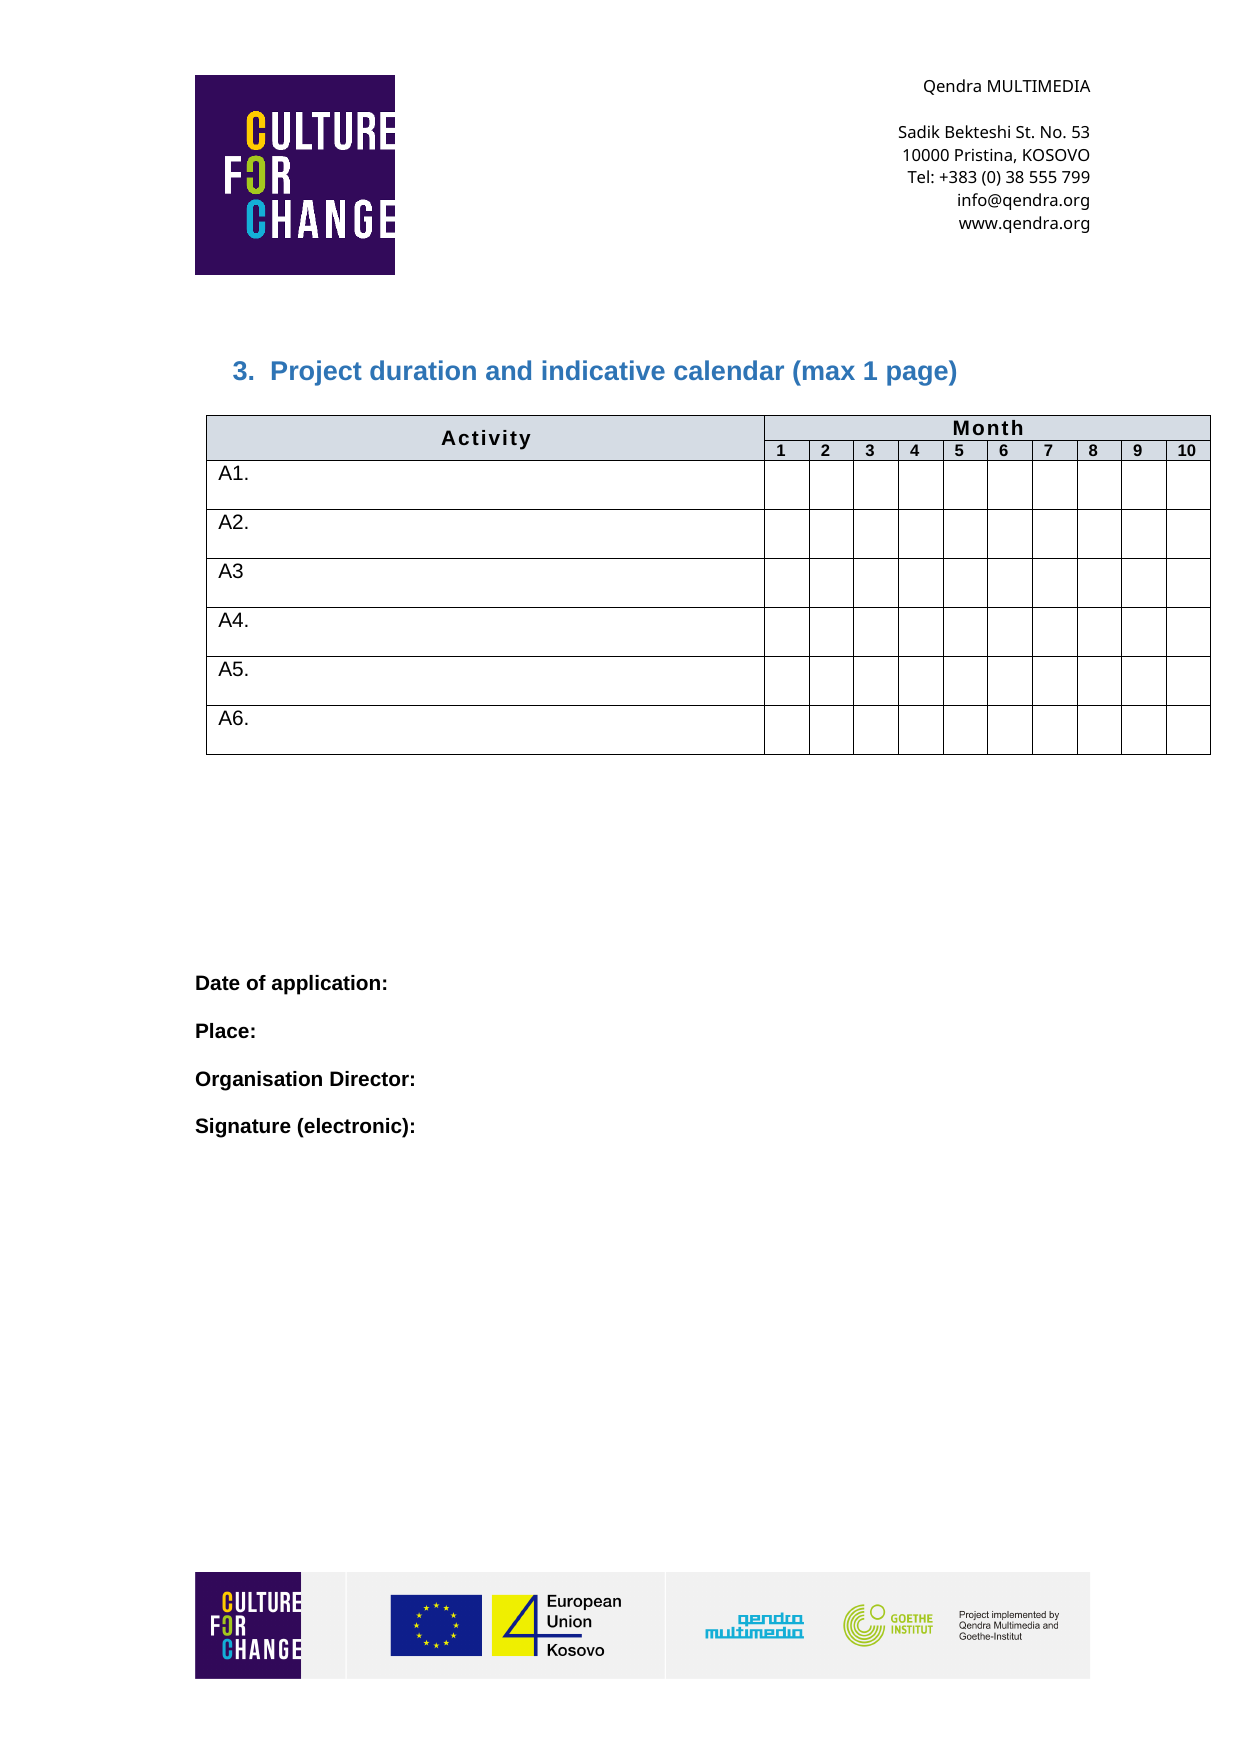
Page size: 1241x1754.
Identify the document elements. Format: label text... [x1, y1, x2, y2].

table_cell [1033, 559, 1077, 607]
table_cell 8 [1078, 441, 1121, 460]
table_cell [1167, 510, 1210, 558]
table_cell A6. [207, 706, 764, 754]
table_cell [1033, 706, 1077, 754]
table_cell 2 [810, 441, 853, 460]
table_cell [1122, 559, 1166, 607]
table_cell [1078, 510, 1121, 558]
table_cell [1122, 461, 1166, 509]
picture [195, 75, 395, 275]
table_cell [765, 657, 809, 705]
table_cell [944, 461, 987, 509]
table_cell [899, 608, 943, 656]
table_cell 3 [854, 441, 898, 460]
table_cell [765, 608, 809, 656]
table_cell [1078, 461, 1121, 509]
table_cell [944, 510, 987, 558]
table_cell [1078, 706, 1121, 754]
table_cell A5. [207, 657, 764, 705]
table_cell [765, 510, 809, 558]
table_cell [1167, 559, 1210, 607]
table_cell [1078, 608, 1121, 656]
table_cell [854, 608, 898, 656]
table_cell [854, 657, 898, 705]
table_cell [988, 510, 1032, 558]
picture [195, 1572, 1091, 1679]
table_cell [899, 706, 943, 754]
table_cell [1033, 608, 1077, 656]
table_cell [854, 461, 898, 509]
table_cell [1167, 608, 1210, 656]
table_cell [1033, 510, 1077, 558]
table_cell [1122, 706, 1166, 754]
list Organisation Director: [195, 1066, 1090, 1090]
table_cell 9 [1122, 441, 1166, 460]
table_cell [988, 706, 1032, 754]
table_cell [899, 559, 943, 607]
table_cell [854, 510, 898, 558]
list Place: [195, 1018, 1090, 1042]
table_cell [1122, 657, 1166, 705]
table_cell [1078, 559, 1121, 607]
table_cell [899, 657, 943, 705]
table_cell [810, 657, 853, 705]
table_cell [1122, 608, 1166, 656]
table_cell 7 [1033, 441, 1077, 460]
list Date of application: [195, 971, 1090, 994]
table_cell 5 [944, 441, 987, 460]
table_cell [988, 657, 1032, 705]
table_cell [1122, 510, 1166, 558]
table_cell A1. [207, 461, 764, 509]
list Signature (electronic): [195, 1114, 1090, 1138]
table_header Month [765, 416, 1210, 440]
table_cell [899, 461, 943, 509]
table_cell [1167, 706, 1210, 754]
table_cell 1 [765, 441, 809, 460]
table_cell [810, 706, 853, 754]
table_cell [810, 510, 853, 558]
table_cell [854, 706, 898, 754]
table_cell [1167, 657, 1210, 705]
table_cell [1167, 461, 1210, 509]
table_cell [765, 461, 809, 509]
table_cell [988, 559, 1032, 607]
table_cell 10 [1167, 441, 1210, 460]
table_cell [944, 559, 987, 607]
table_cell [1033, 461, 1077, 509]
table_cell [1033, 657, 1077, 705]
table_cell [810, 608, 853, 656]
table_cell A4. [207, 608, 764, 656]
table_cell [765, 559, 809, 607]
table_cell [944, 706, 987, 754]
table_cell [810, 461, 853, 509]
table_cell [1078, 657, 1121, 705]
table_cell A2. [207, 510, 764, 558]
table_cell [944, 608, 987, 656]
table_cell 6 [988, 441, 1032, 460]
table_cell [854, 559, 898, 607]
table_cell 4 [899, 441, 943, 460]
table_cell A3 [207, 559, 764, 607]
table_cell [988, 461, 1032, 509]
table_cell [765, 706, 809, 754]
table_cell [988, 608, 1032, 656]
table_cell [944, 657, 987, 705]
table_cell [810, 559, 853, 607]
table_header Activity [207, 416, 764, 460]
table_cell [899, 510, 943, 558]
subtitle Project duration and indicative calendar (max 1 page) [232, 355, 1090, 386]
